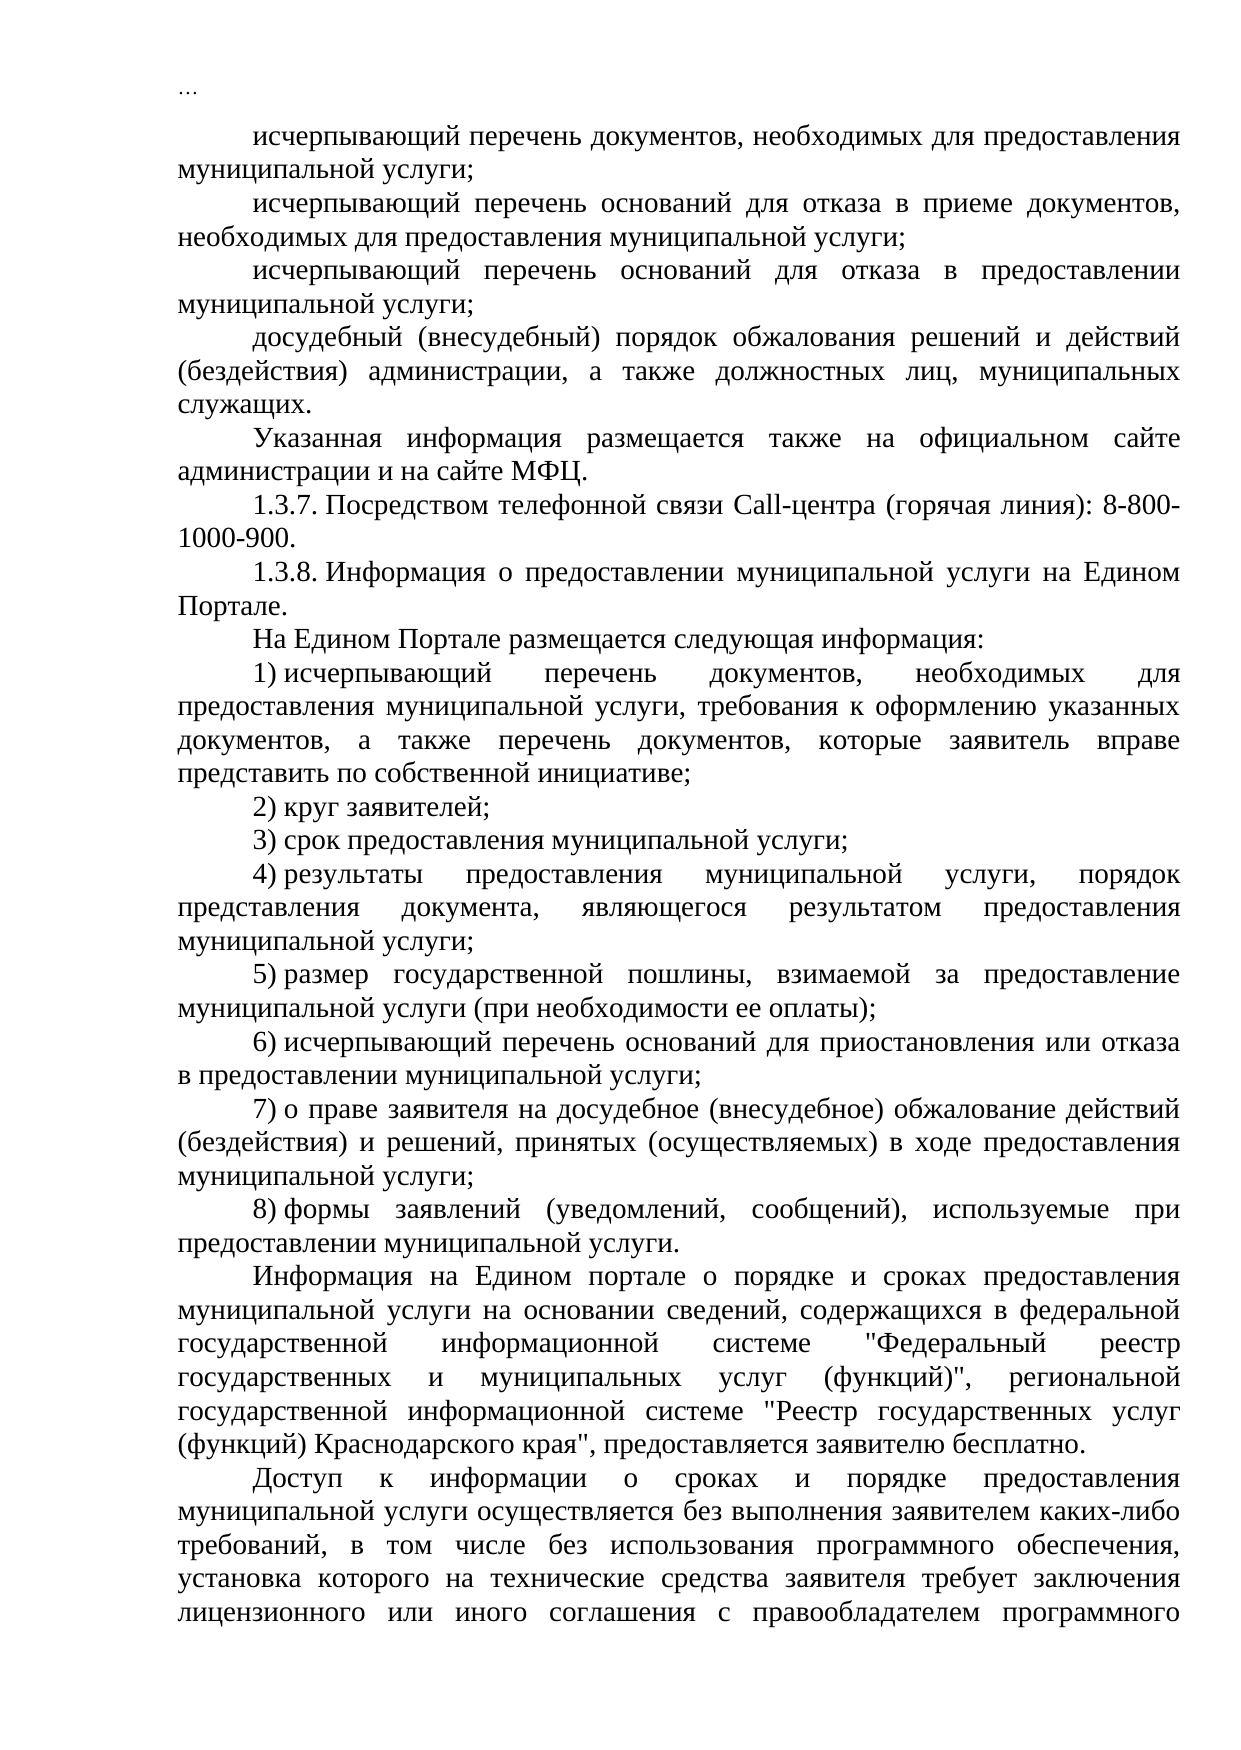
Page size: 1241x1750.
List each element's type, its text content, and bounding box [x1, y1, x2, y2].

text досудебный (внесудебный) порядок обжалования решений и действий (бездействия) администрации, а также должностных лиц, муниципальных служащих. [177, 319, 1181, 420]
text Информация на Едином портале о порядке и сроках предоставления муниципальной услуги на основании сведений, содержащихся в федеральной государственной информационной системе "Федеральный реестр государственных и муниципальных услуг (функций)", региональной государственной информационной системе "Реестр государственных услуг (функций) Краснодарского края", предоставляется заявителю бесплатно. [177, 1258, 1181, 1460]
text исчерпывающий перечень оснований для отказа в предоставлении муниципальной услуги; [177, 252, 1181, 319]
text исчерпывающий перечень документов, необходимых для предоставления муниципальной услуги; [177, 118, 1181, 185]
text исчерпывающий перечень оснований для отказа в приеме документов, необходимых для предоставления муниципальной услуги; [177, 185, 1181, 252]
text 8) формы заявлений (уведомлений, сообщений), используемые при предоставлении муниципальной услуги. [177, 1191, 1181, 1258]
text 3) срок предоставления муниципальной услуги; [177, 822, 1181, 856]
text 4) результаты предоставления муниципальной услуги, порядок представления документа, являющегося результатом предоставления муниципальной услуги; [177, 856, 1181, 957]
text 2) круг заявителей; [177, 789, 1181, 822]
text 1.3.7. Посредством телефонной связи Call-центра (горячая линия): 8-800-1000-900. [177, 487, 1181, 554]
text На Едином Портале размещается следующая информация: [177, 621, 1181, 655]
text Указанная информация размещается также на официальном сайте администрации и на сайте МФЦ. [177, 420, 1181, 487]
text 5) размер государственной пошлины, взимаемой за предоставление муниципальной услуги (при необходимости ее оплаты); [177, 957, 1181, 1024]
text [177, 1460, 1181, 1627]
text 1) исчерпывающий перечень документов, необходимых для предоставления муниципальной услуги, требования к оформлению указанных документов, а также перечень документов, которые заявитель вправе представить по собственной инициативе; [177, 655, 1181, 789]
text 1.3.8. Информация о предоставлении муниципальной услуги на Едином Портале. [177, 554, 1181, 621]
text 6) исчерпывающий перечень оснований для приостановления или отказа в предоставлении муниципальной услуги; [177, 1024, 1181, 1091]
text 7) о праве заявителя на досудебное (внесудебное) обжалование действий (бездействия) и решений, принятых (осуществляемых) в ходе предоставления муниципальной услуги; [177, 1091, 1181, 1191]
